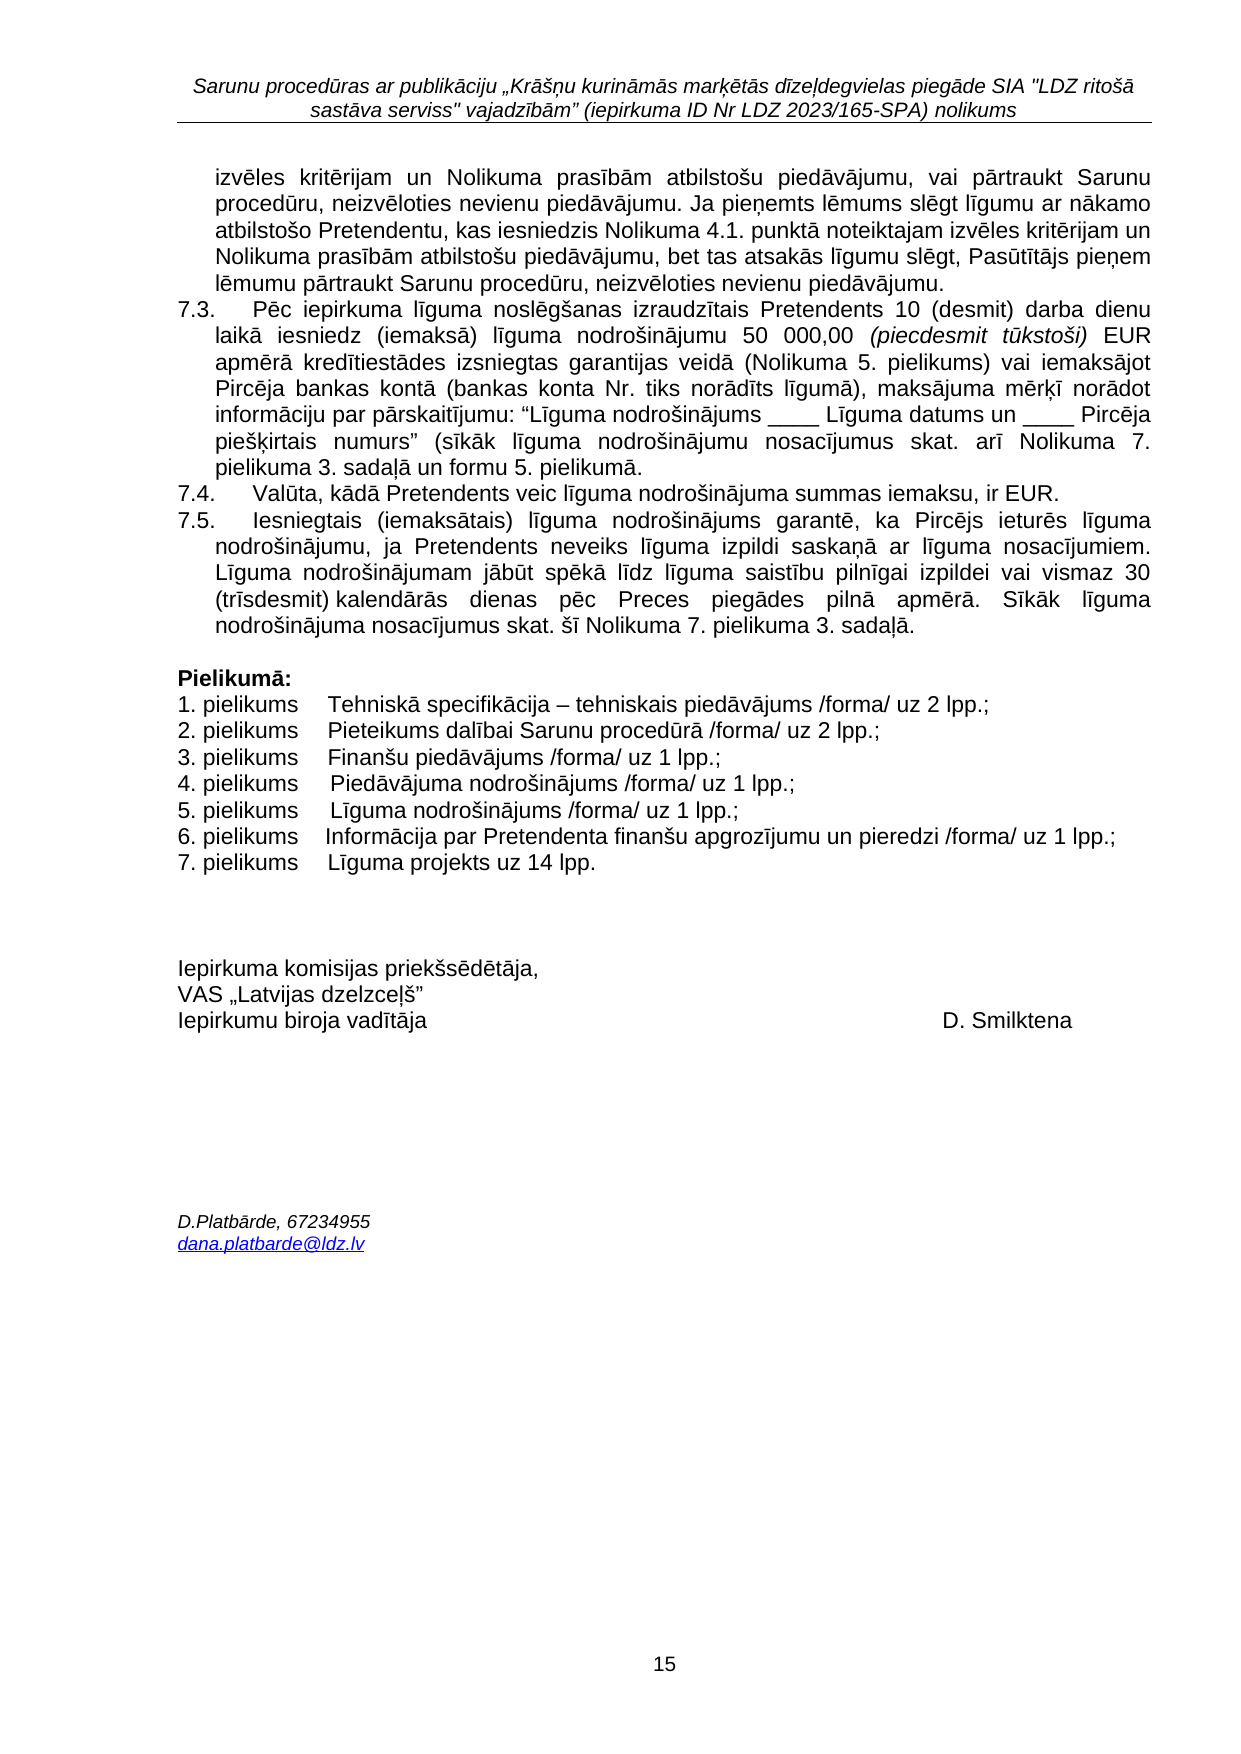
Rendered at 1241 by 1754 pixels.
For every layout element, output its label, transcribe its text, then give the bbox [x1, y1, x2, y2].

text 5. pielikums Līguma nodrošinājums /forma/ uz 1 lpp.; [177, 797, 1152, 823]
text Pielikumā: [177, 665, 1152, 691]
text D.Platbārde, 67234955 [177, 1211, 1152, 1233]
text dana.platbarde@ldz.lv [177, 1233, 1152, 1254]
text 3. pielikums Finanšu piedāvājums /forma/ uz 1 lpp.; [177, 744, 1152, 770]
text 6. pielikums Informācija par Pretendenta finanšu apgrozījumu un pieredzi /forma/ uz 1 lpp.; [177, 823, 1152, 849]
text VAS „Latvijas dzelzceļš” [177, 981, 1152, 1007]
text 2. pielikums Pieteikums dalībai Sarunu procedūrā /forma/ uz 2 lpp.; [177, 717, 1152, 744]
text Iepirkumu biroja vadītāja D. Smilktena [177, 1007, 1152, 1034]
text 7. pielikums Līguma projekts uz 14 lpp. [177, 849, 1152, 876]
text 4. pielikums Piedāvājuma nodrošinājums /forma/ uz 1 lpp.; [177, 770, 1152, 797]
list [177, 164, 1152, 296]
list Iesniegtais (iemaksātais) līguma nodrošinājums garantē, ka Pircējs ieturēs līguma nodrošinājumu, ja Pretendents neveiks līguma izpildi saskaņā ar līguma nosacījumiem. Līguma nodrošinājumam jābūt spēkā līdz līguma saistību pilnīgai izpildei vai vismaz 30 (trīsdesmit) kalendārās dienas pēc Preces piegādes pilnā apmērā. Sīkāk līguma nodrošinājuma nosacījumus skat. šī Nolikuma 7. pielikuma 3. sadaļā. [177, 507, 1152, 638]
list Valūta, kādā Pretendents veic līguma nodrošinājuma summas iemaksu, ir EUR. [177, 480, 1152, 507]
text Iepirkuma komisijas priekšsēdētāja, [177, 955, 1152, 981]
text 1. pielikums Tehniskā specifikācija – tehniskais piedāvājums /forma/ uz 2 lpp.; [177, 691, 1152, 717]
list Pēc iepirkuma līguma noslēgšanas izraudzītais Pretendents 10 (desmit) darba dienu laikā iesniedz (iemaksā) līguma nodrošinājumu 50 000,00 (piecdesmit tūkstoši) EUR apmērā kredītiestādes izsniegtas garantijas veidā (Nolikuma 5. pielikums) vai iemaksājot Pircēja bankas kontā (bankas konta Nr. tiks norādīts līgumā), maksājuma mērķī norādot informāciju par pārskaitījumu: “Līguma nodrošinājums ____ Līguma datums un ____ Pircēja piešķirtais numurs” (sīkāk līguma nodrošinājumu nosacījumus skat. arī Nolikuma 7. pielikuma 3. sadaļā un formu 5. pielikumā. [177, 296, 1152, 480]
